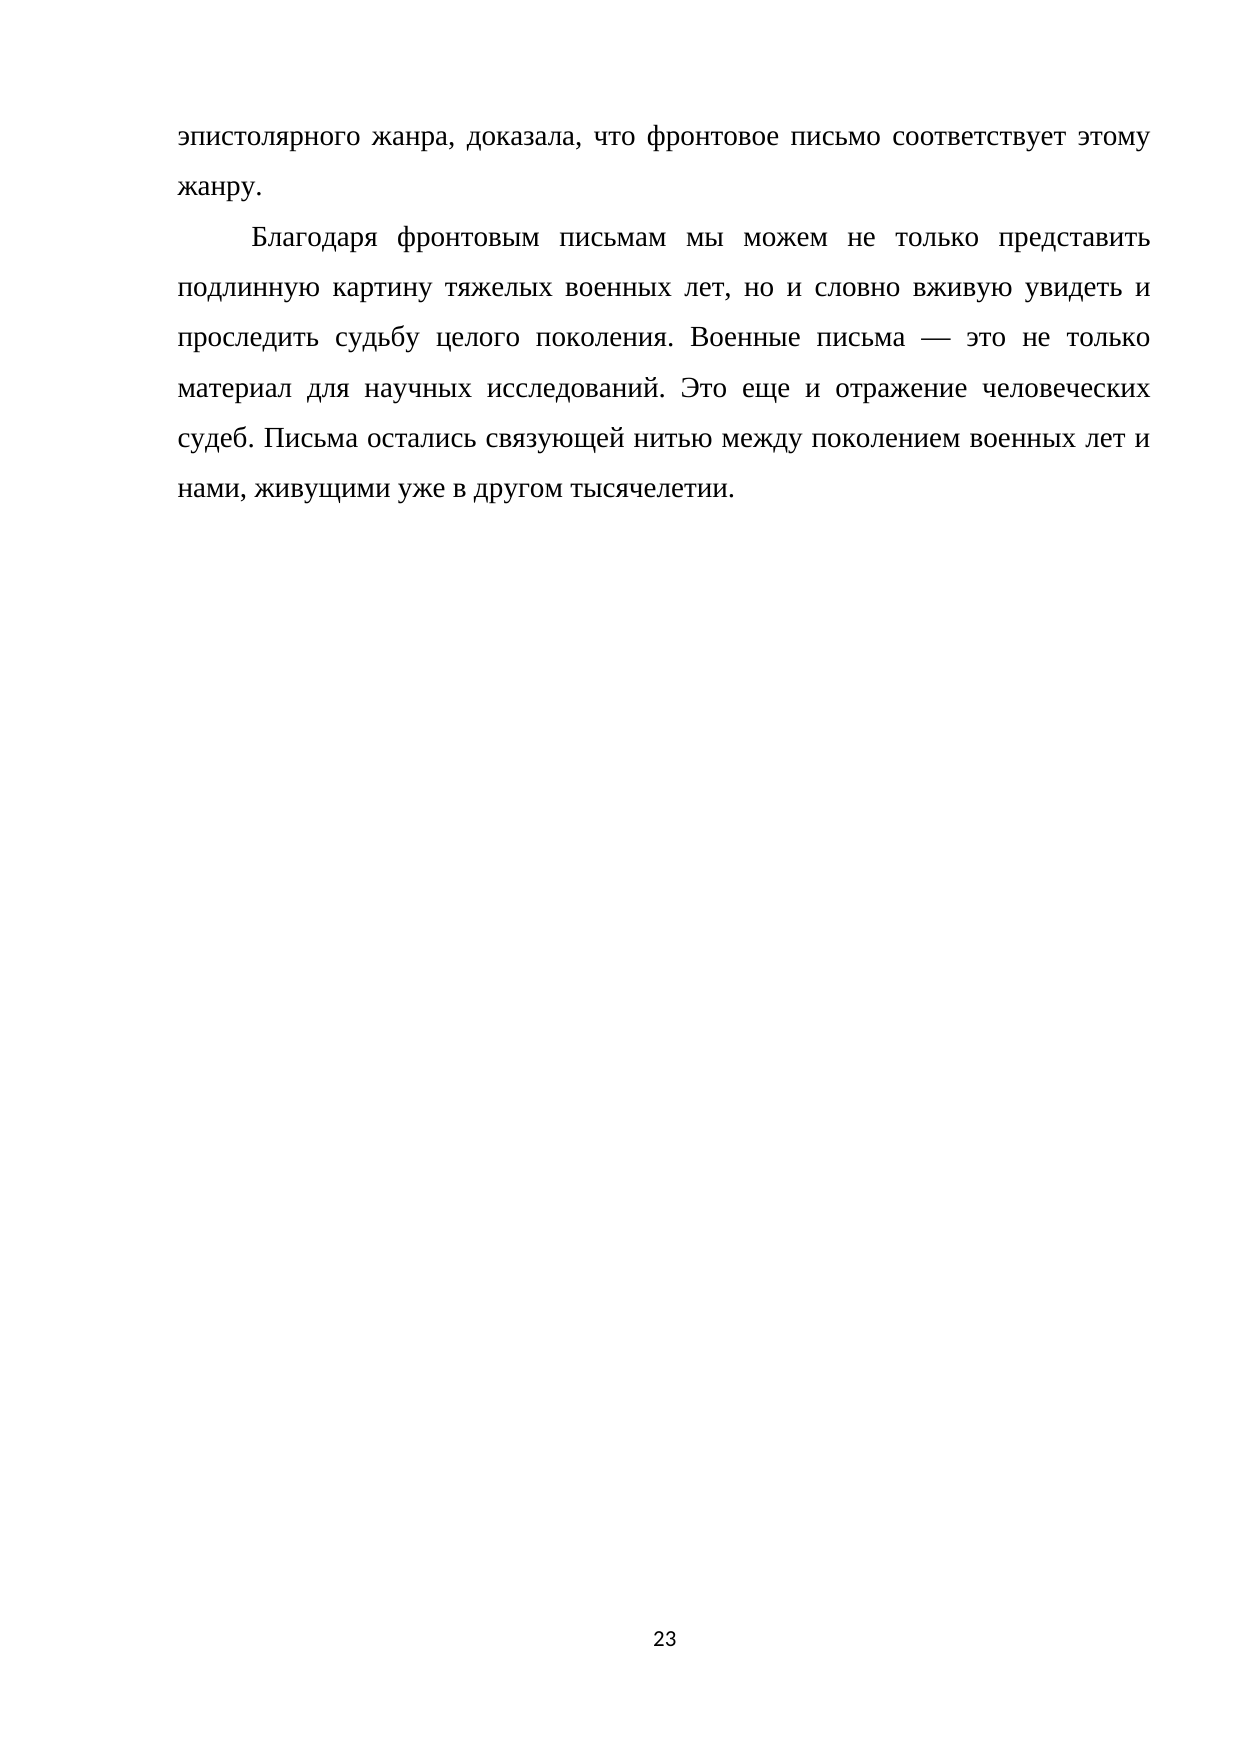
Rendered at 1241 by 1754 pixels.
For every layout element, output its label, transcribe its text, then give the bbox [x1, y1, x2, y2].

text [177, 118, 1152, 202]
text Благодаря фронтовым письмам мы можем не только представить подлинную картину тяжелых военных лет, но и словно вживую увидеть и проследить судьбу целого поколения. Военные письма — это не только материал для научных исследований. Это еще и отражение человеческих судеб. Письма остались связующей нитью между поколением военных лет и нами, живущими уже в другом тысячелетии. [177, 219, 1152, 504]
